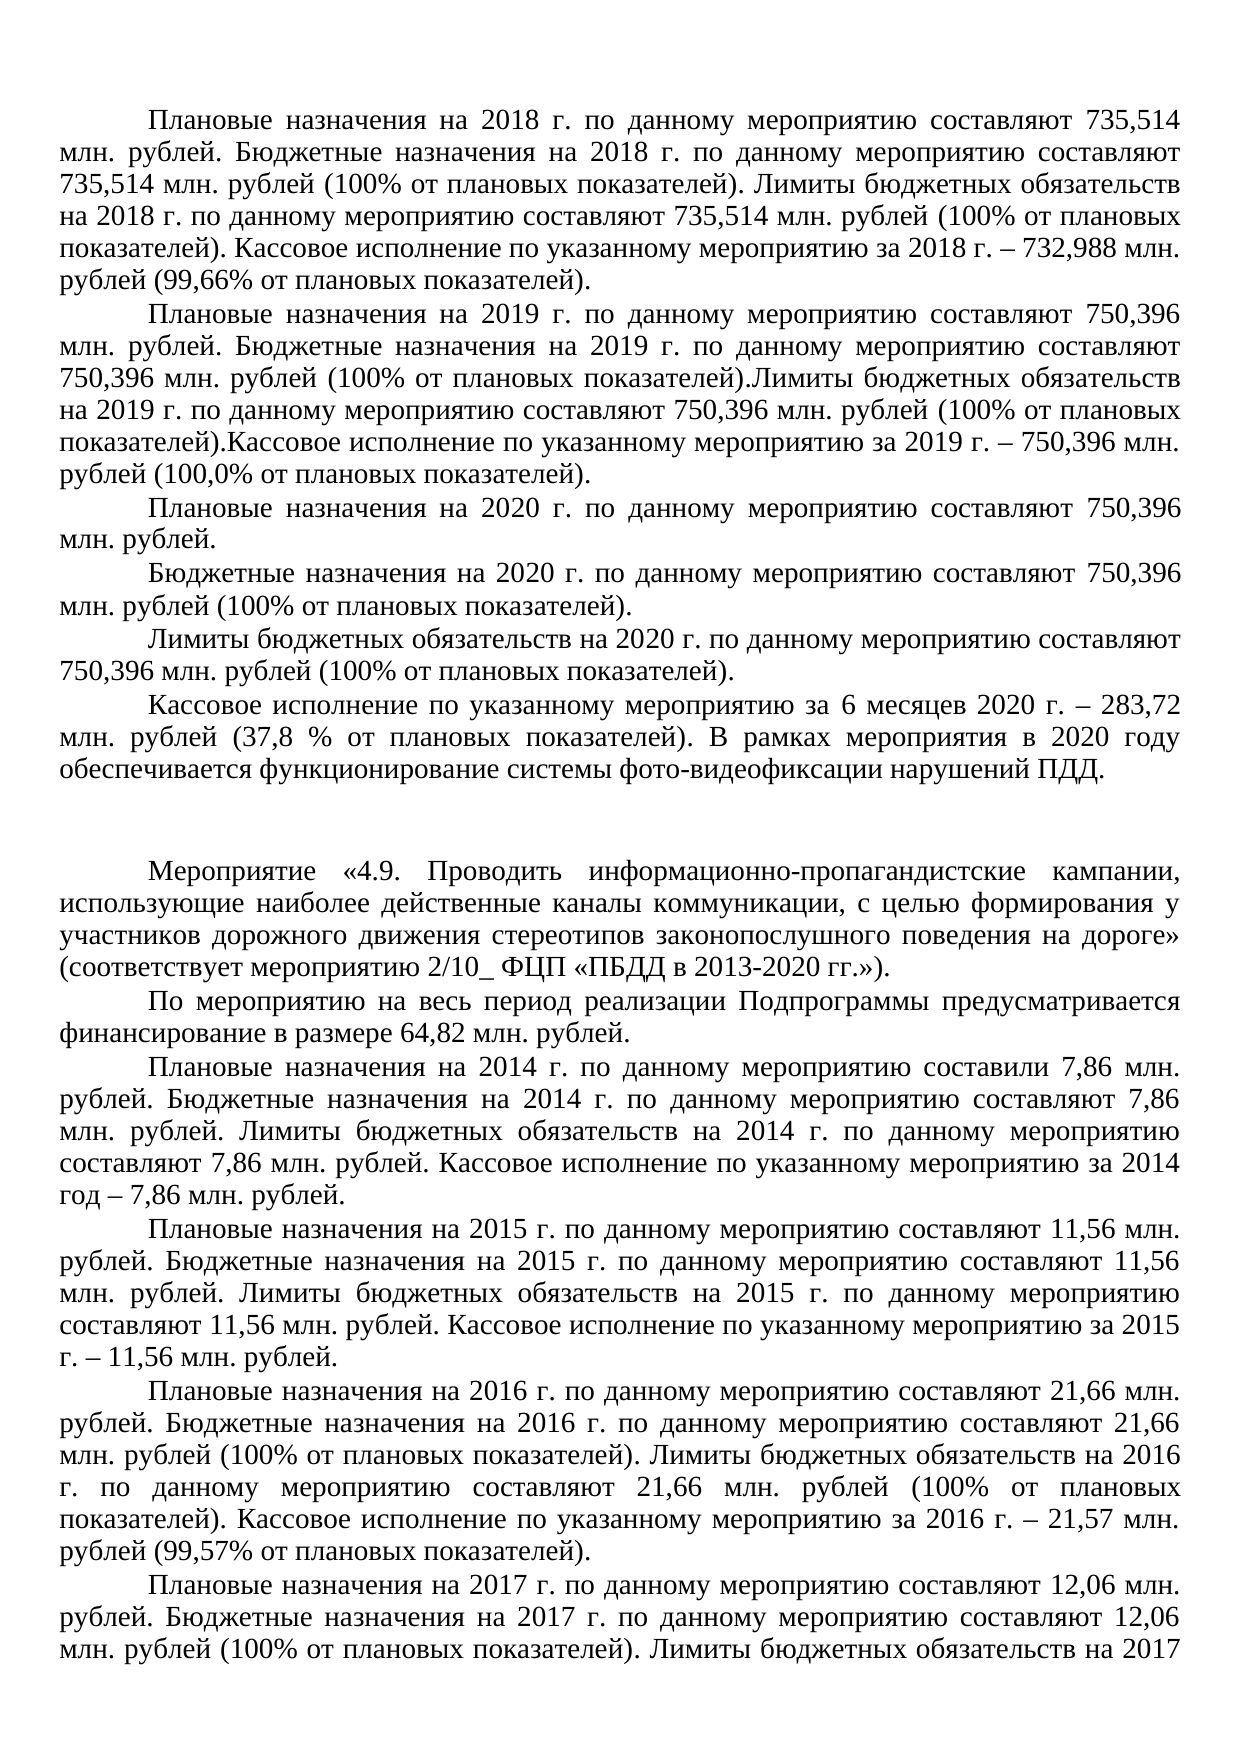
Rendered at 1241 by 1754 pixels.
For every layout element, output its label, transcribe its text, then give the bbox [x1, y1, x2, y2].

text Плановые назначения на 2019 г. по данному мероприятию составляют 750,396 млн. рублей. Бюджетные назначения на 2019 г. по данному мероприятию составляют 750,396 млн. рублей (100% от плановых показателей).Лимиты бюджетных обязательств на 2019 г. по данному мероприятию составляют 750,396 млн. рублей (100% от плановых показателей).Кассовое исполнение по указанному мероприятию за 2019 г. – 750,396 млн. рублей (100,0% от плановых показателей). [59, 298, 1181, 489]
text Плановые назначения на 2015 г. по данному мероприятию составляют 11,56 млн. рублей. Бюджетные назначения на 2015 г. по данному мероприятию составляют 11,56 млн. рублей. Лимиты бюджетных обязательств на 2015 г. по данному мероприятию составляют 11,56 млн. рублей. Кассовое исполнение по указанному мероприятию за 2015 г. – 11,56 млн. рублей. [59, 1213, 1181, 1373]
text Плановые назначения на 2020 г. по данному мероприятию составляют 750,396 млн. рублей. [59, 491, 1181, 555]
text Плановые назначения на 2016 г. по данному мероприятию составляют 21,66 млн. рублей. Бюджетные назначения на 2016 г. по данному мероприятию составляют 21,66 млн. рублей (100% от плановых показателей). Лимиты бюджетных обязательств на 2016 г. по данному мероприятию составляют 21,66 млн. рублей (100% от плановых показателей). Кассовое исполнение по указанному мероприятию за 2016 г. – 21,57 млн. рублей (99,57% от плановых показателей). [59, 1375, 1181, 1567]
text Плановые назначения на 2014 г. по данному мероприятию составили 7,86 млн. рублей. Бюджетные назначения на 2014 г. по данному мероприятию составляют 7,86 млн. рублей. Лимиты бюджетных обязательств на 2014 г. по данному мероприятию составляют 7,86 млн. рублей. Кассовое исполнение по указанному мероприятию за 2014 год – 7,86 млн. рублей. [59, 1051, 1181, 1211]
text Лимиты бюджетных обязательств на 2020 г. по данному мероприятию составляют 750,396 млн. рублей (100% от плановых показателей). [59, 623, 1181, 687]
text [59, 1568, 1181, 1664]
text По мероприятию на весь период реализации Подпрограммы предусматривается финансирование в размере 64,82 млн. рублей. [59, 985, 1181, 1049]
text Бюджетные назначения на 2020 г. по данному мероприятию составляют 750,396 млн. рублей (100% от плановых показателей). [59, 557, 1181, 621]
text Мероприятие «4.9. Проводить информационно-пропагандистские кампании, использующие наиболее действенные каналы коммуникации, с целью формирования у участников дорожного движения стереотипов законопослушного поведения на дороге» (соответствует мероприятию 2/10_ ФЦП «ПБДД в 2013-2020 гг.»). [59, 855, 1181, 983]
text Плановые назначения на 2018 г. по данному мероприятию составляют 735,514 млн. рублей. Бюджетные назначения на 2018 г. по данному мероприятию составляют 735,514 млн. рублей (100% от плановых показателей). Лимиты бюджетных обязательств на 2018 г. по данному мероприятию составляют 735,514 млн. рублей (100% от плановых показателей). Кассовое исполнение по указанному мероприятию за 2018 г. – 732,988 млн. рублей (99,66% от плановых показателей). [59, 104, 1181, 296]
text Кассовое исполнение по указанному мероприятию за 6 месяцев 2020 г. – 283,72 млн. рублей (37,8 % от плановых показателей). В рамках мероприятия в 2020 году обеспечивается функционирование системы фото-видеофиксации нарушений ПДД. [59, 689, 1181, 785]
